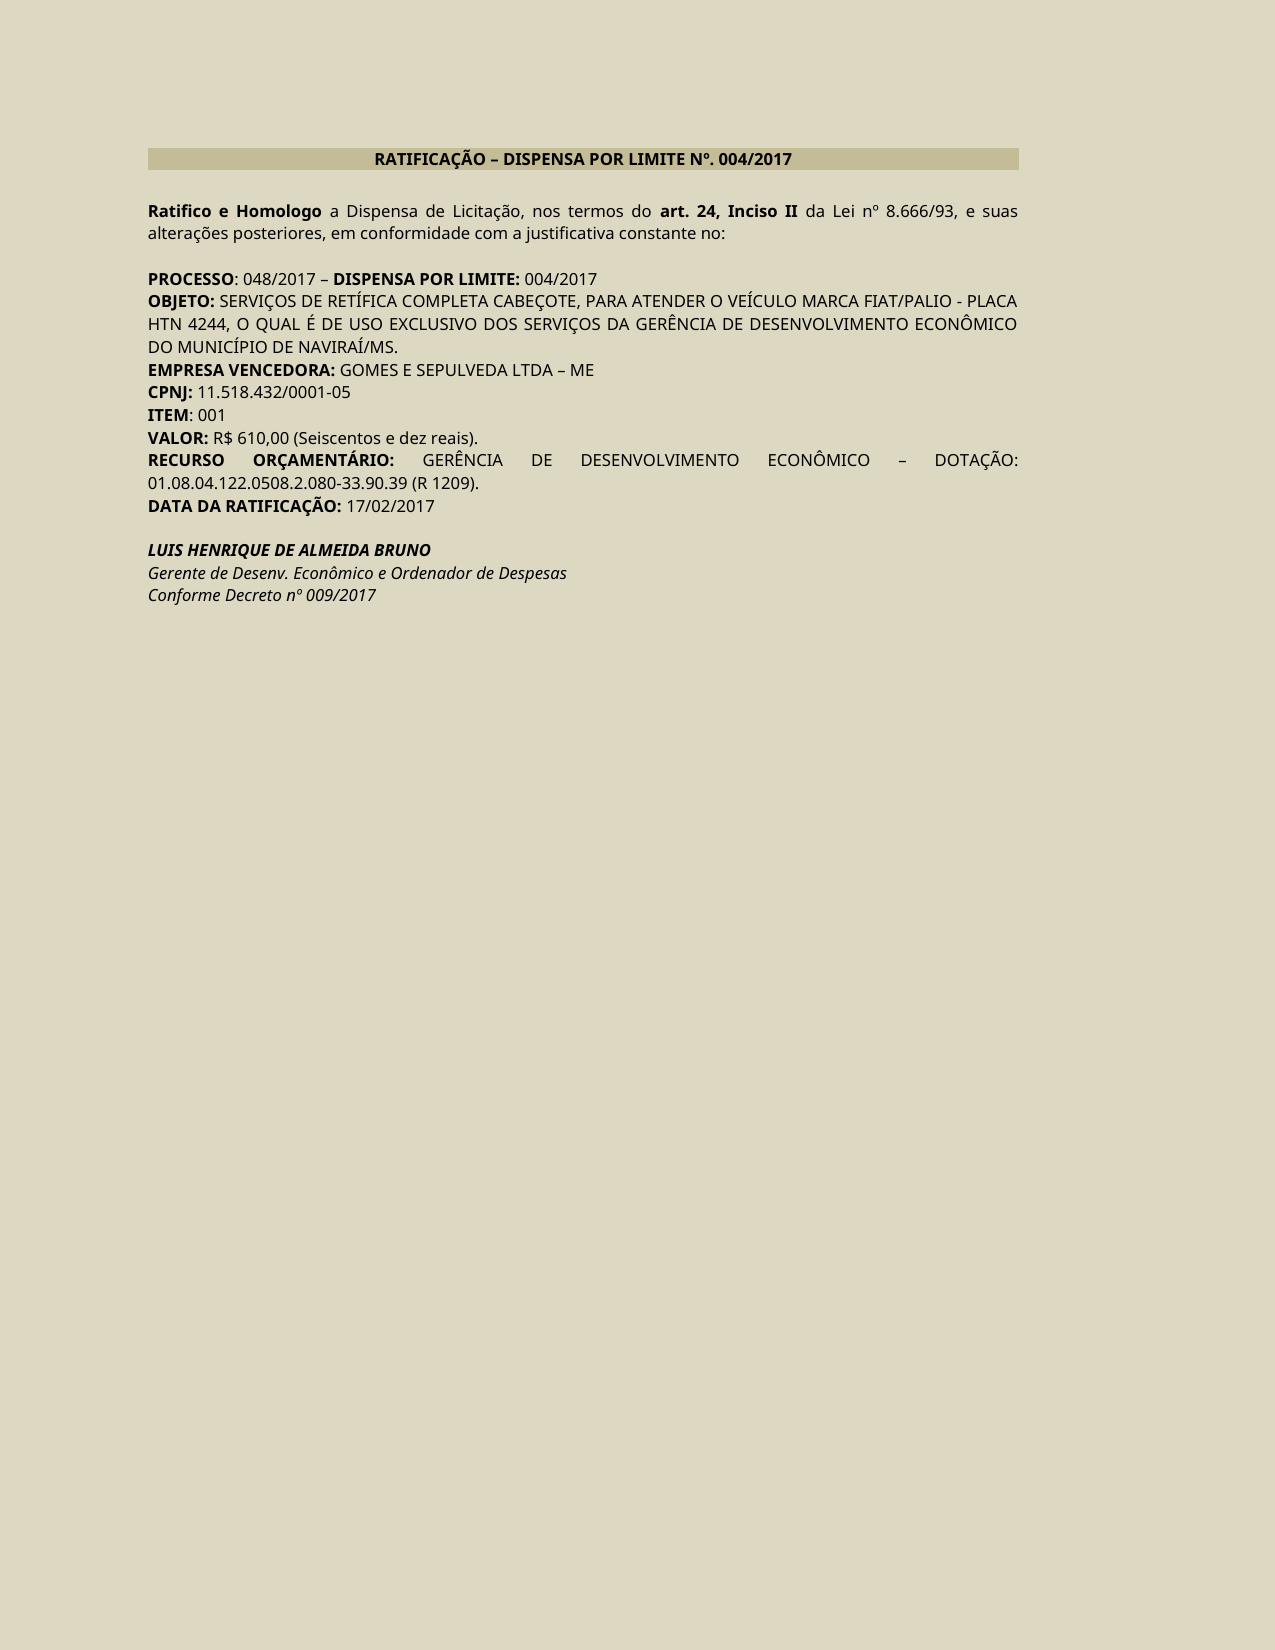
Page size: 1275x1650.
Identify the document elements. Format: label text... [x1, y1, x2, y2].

text CPNJ: 11.518.432/0001-05 [148, 381, 1019, 403]
text PROCESSO: 048/2017 – DISPENSA POR LIMITE: 004/2017 [148, 267, 1019, 290]
text Gerente de Desenv. Econômico e Ordenador de Despesas [148, 561, 1019, 584]
text Conforme Decreto nº 009/2017 [148, 584, 1019, 607]
text RECURSO ORÇAMENTÁRIO: GERÊNCIA DE DESENVOLVIMENTO ECONÔMICO – DOTAÇÃO: 01.08.04.122.0508.2.080-33.90.39 (R 1209). [148, 449, 1019, 494]
text LUIS HENRIQUE DE ALMEIDA BRUNO [148, 539, 1019, 561]
text OBJETO: SERVIÇOS DE RETÍFICA COMPLETA CABEÇOTE, PARA ATENDER O VEÍCULO MARCA FIAT/PALIO - PLACA HTN 4244, O QUAL É DE USO EXCLUSIVO DOS SERVIÇOS DA GERÊNCIA DE DESENVOLVIMENTO ECONÔMICO DO MUNICÍPIO DE NAVIRAÍ/MS. [148, 290, 1019, 358]
text ITEM: 001 [148, 403, 1019, 426]
subtitle RATIFICAÇÃO – DISPENSA POR LIMITE Nº. 004/2017 [148, 148, 1019, 170]
text VALOR: R$ 610,00 (Seiscentos e dez reais). [148, 426, 1019, 449]
text EMPRESA VENCEDORA: GOMES E SEPULVEDA LTDA – ME [148, 358, 1019, 381]
text Ratifico e Homologo a Dispensa de Licitação, nos termos do art. 24, Inciso II da Lei nº 8.666/93, e suas alterações posteriores, em conformidade com a justificativa constante no: [148, 199, 1019, 244]
text DATA DA RATIFICAÇÃO: 17/02/2017 [148, 494, 1019, 517]
